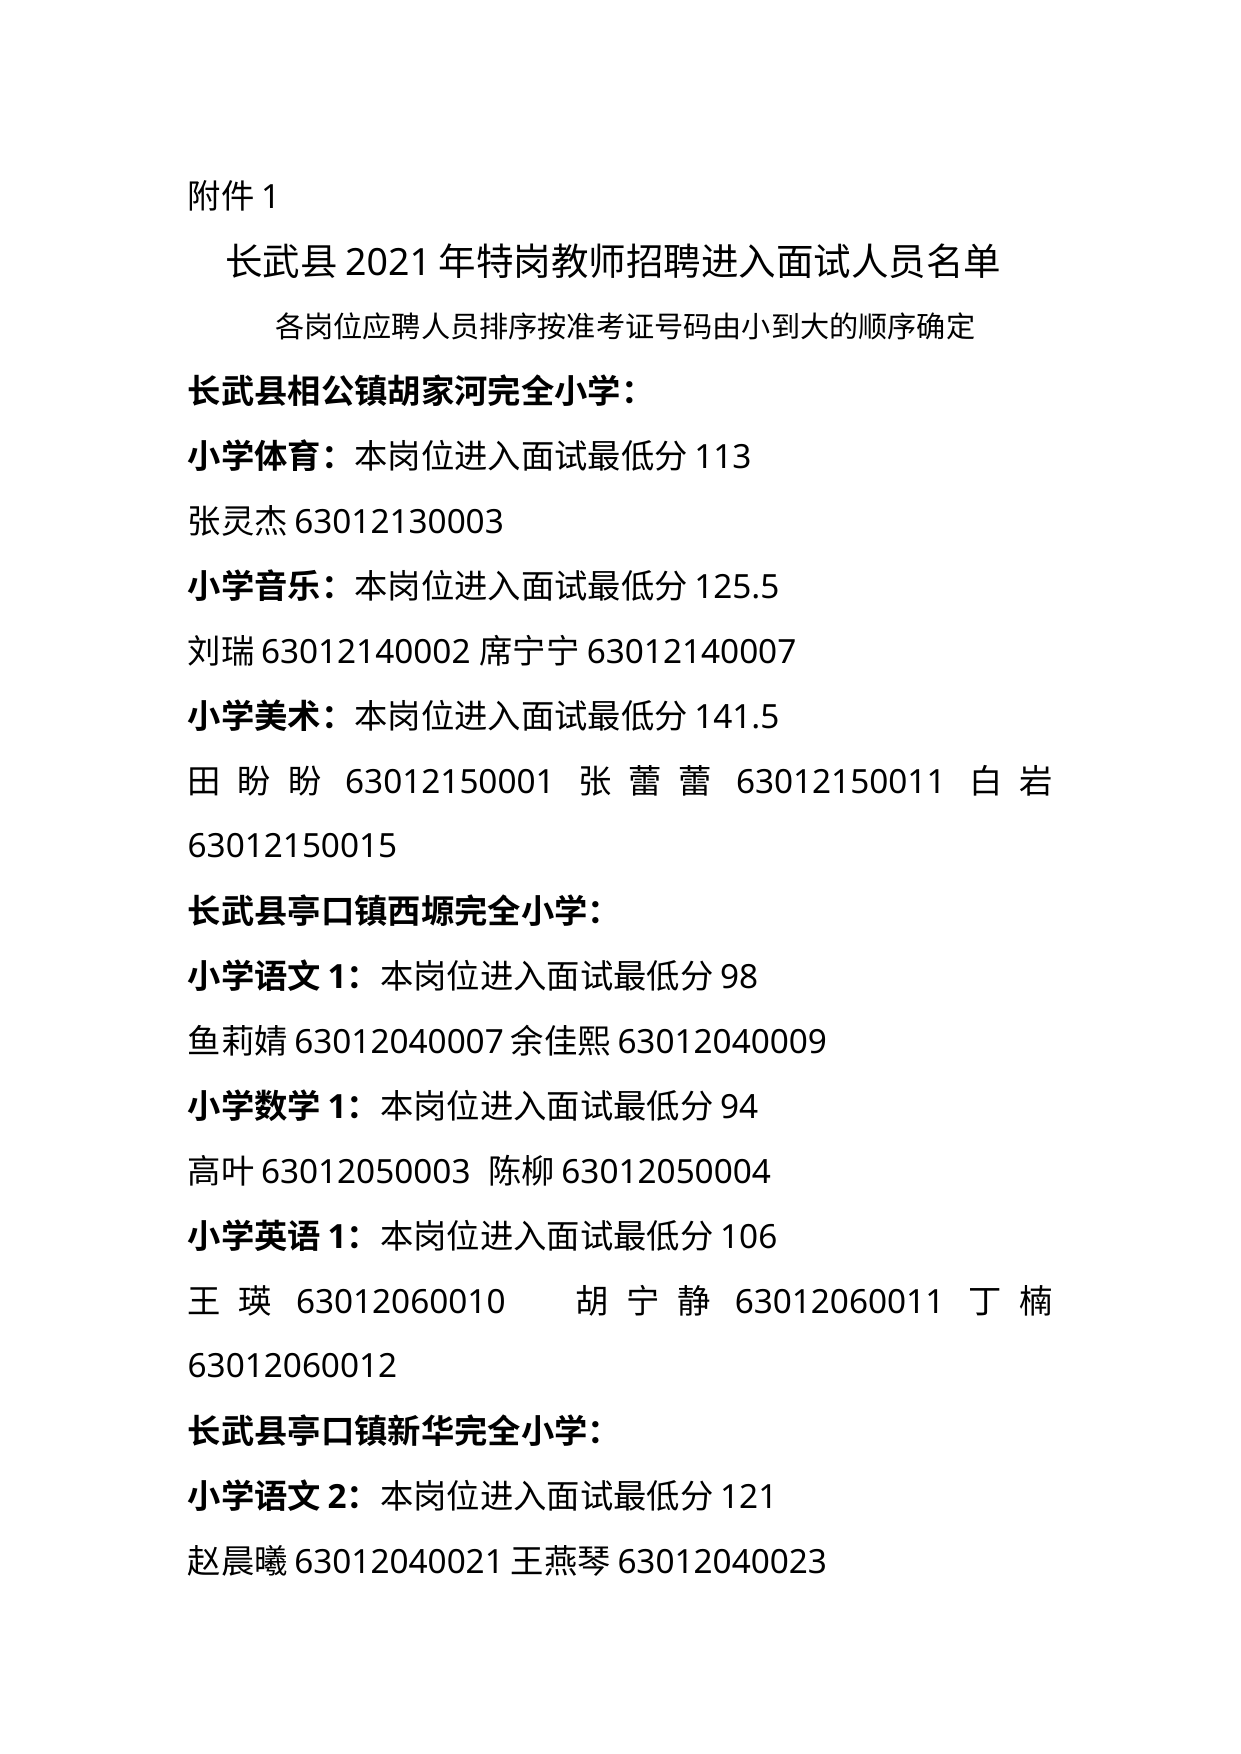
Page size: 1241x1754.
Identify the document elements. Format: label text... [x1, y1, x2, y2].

text 田盼盼63012150001张蕾蕾63012150011白岩63012150015 [187, 747, 1053, 877]
text 高叶63012050003 陈柳63012050004 [187, 1137, 1053, 1202]
text 张灵杰63012130003 [187, 487, 1053, 552]
text 赵晨曦63012040021王燕琴63012040023 [187, 1527, 1053, 1592]
text 鱼莉婧63012040007余佳熙63012040009 [187, 1007, 1053, 1072]
text 小学美术：本岗位进入面试最低分141.5 [187, 682, 1053, 747]
text 附件1 [187, 162, 1053, 227]
text 长武县2021年特岗教师招聘进入面试人员名单 [187, 227, 1053, 292]
text 小学语文1：本岗位进入面试最低分98 [187, 942, 1053, 1007]
text 小学体育：本岗位进入面试最低分113 [187, 422, 1053, 487]
text 刘瑞63012140002 席宁宁 63012140007 [187, 617, 1053, 682]
text 小学英语1：本岗位进入面试最低分106 [187, 1202, 1053, 1267]
text 长武县亭口镇新华完全小学： [187, 1397, 1053, 1462]
text 长武县亭口镇西塬完全小学： [187, 877, 1053, 942]
text 王瑛63012060010 胡宁静63012060011丁楠63012060012 [187, 1267, 1053, 1397]
text 小学语文2：本岗位进入面试最低分121 [187, 1462, 1053, 1527]
text 各岗位应聘人员排序按准考证号码由小到大的顺序确定 [187, 292, 1053, 357]
text 长武县相公镇胡家河完全小学： [187, 357, 1053, 422]
text 小学数学1：本岗位进入面试最低分94 [187, 1072, 1053, 1137]
text 小学音乐：本岗位进入面试最低分125.5 [187, 552, 1053, 617]
